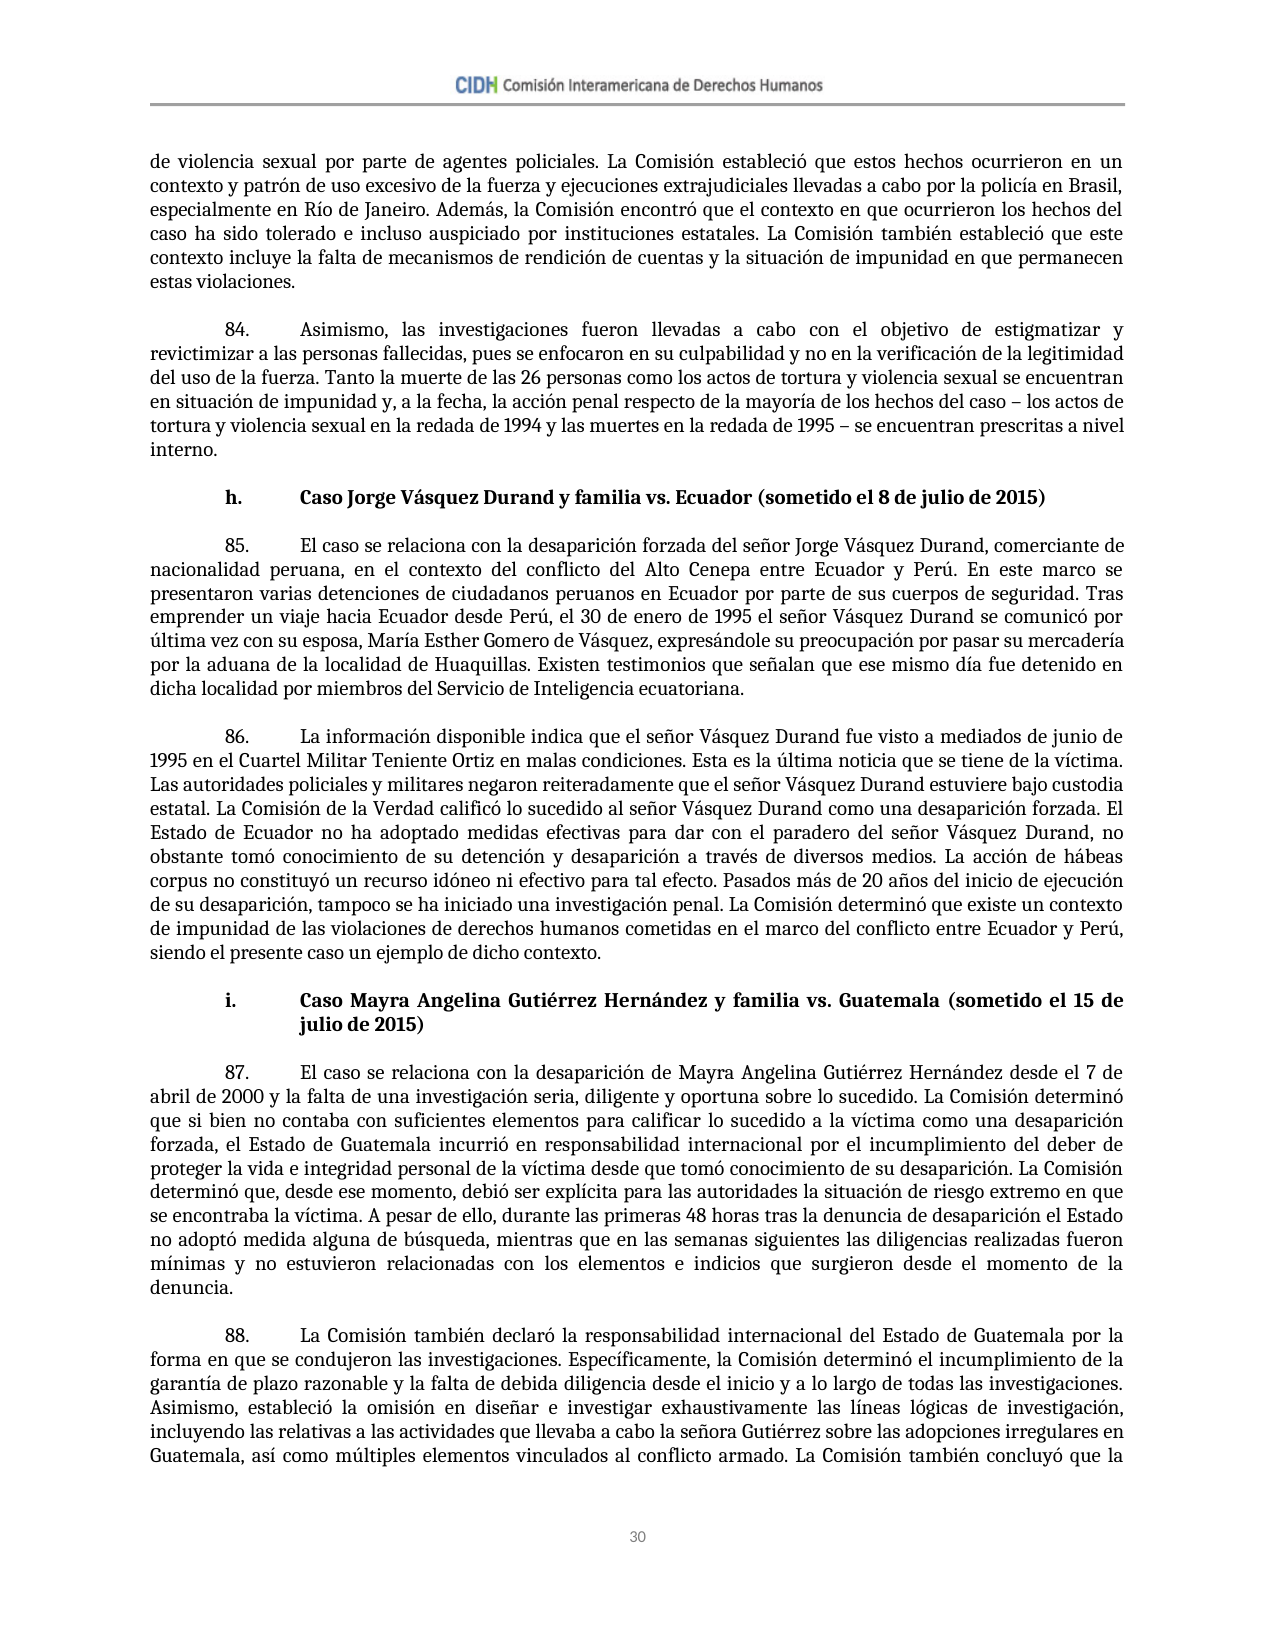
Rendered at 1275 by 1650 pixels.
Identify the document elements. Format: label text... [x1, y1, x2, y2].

picture [449, 75, 826, 96]
list Asimismo, las investigaciones fueron llevadas a cabo con el objetivo de estigmatizar y revictimizar a las personas fallecidas, pues se enfocaron en su culpabilidad y no en la verificación de la legitimidad del uso de la fuerza. Tanto la muerte de las 26 personas como los actos de tortura y violencia sexual se encuentran en situación de impunidad y, a la fecha, la acción penal respecto de la mayoría de los hechos del caso – los actos de tortura y violencia sexual en la redada de 1994 y las muertes en la redada de 1995 – se encuentran prescritas a nivel interno. [150, 318, 1125, 461]
list La información disponible indica que el señor Vásquez Durand fue visto a mediados de junio de 1995 en el Cuartel Militar Teniente Ortiz en malas condiciones. Esta es la última noticia que se tiene de la víctima. Las autoridades policiales y militares negaron reiteradamente que el señor Vásquez Durand estuviere bajo custodia estatal. La Comisión de la Verdad calificó lo sucedido al señor Vásquez Durand como una desaparición forzada. El Estado de Ecuador no ha adoptado medidas efectivas para dar con el paradero del señor Vásquez Durand, no obstante tomó conocimiento de su detención y desaparición a través de diversos medios. La acción de hábeas corpus no constituyó un recurso idóneo ni efectivo para tal efecto. Pasados más de 20 años del inicio de ejecución de su desaparición, tampoco se ha iniciado una investigación penal. La Comisión determinó que existe un contexto de impunidad de las violaciones de derechos humanos cometidas en el marco del conflicto entre Ecuador y Perú, siendo el presente caso un ejemplo de dicho contexto. [150, 725, 1125, 964]
list El caso se relaciona con la desaparición de Mayra Angelina Gutiérrez Hernández desde el 7 de abril de 2000 y la falta de una investigación seria, diligente y oportuna sobre lo sucedido. La Comisión determinó que si bien no contaba con suficientes elementos para calificar lo sucedido a la víctima como una desaparición forzada, el Estado de Guatemala incurrió en responsabilidad internacional por el incumplimiento del deber de proteger la vida e integridad personal de la víctima desde que tomó conocimiento de su desaparición. La Comisión determinó que, desde ese momento, debió ser explícita para las autoridades la situación de riesgo extremo en que se encontraba la víctima. A pesar de ello, durante las primeras 48 horas tras la denuncia de desaparición el Estado no adoptó medida alguna de búsqueda, mientras que en las semanas siguientes las diligencias realizadas fueron mínimas y no estuvieron relacionadas con los elementos e indicios que surgieron desde el momento de la denuncia. [150, 1060, 1125, 1300]
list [150, 1324, 1125, 1468]
list El caso se relaciona con la desaparición forzada del señor Jorge Vásquez Durand, comerciante de nacionalidad peruana, en el contexto del conflicto del Alto Cenepa entre Ecuador y Perú. En este marco se presentaron varias detenciones de ciudadanos peruanos en Ecuador por parte de sus cuerpos de seguridad. Tras emprender un viaje hacia Ecuador desde Perú, el 30 de enero de 1995 el señor Vásquez Durand se comunicó por última vez con su esposa, María Esther Gomero de Vásquez, expresándole su preocupación por pasar su mercadería por la aduana de la localidad de Huaquillas. Existen testimonios que señalan que ese mismo día fue detenido en dicha localidad por miembros del Servicio de Inteligencia ecuatoriana. [150, 533, 1125, 701]
text h. Caso Jorge Vásquez Durand y familia vs. Ecuador (sometido el 8 de julio de 2015) [225, 485, 1125, 509]
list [150, 150, 1125, 294]
text i. Caso Mayra Angelina Gutiérrez Hernández y familia vs. Guatemala (sometido el 15 de julio de 2015) [225, 988, 1125, 1036]
